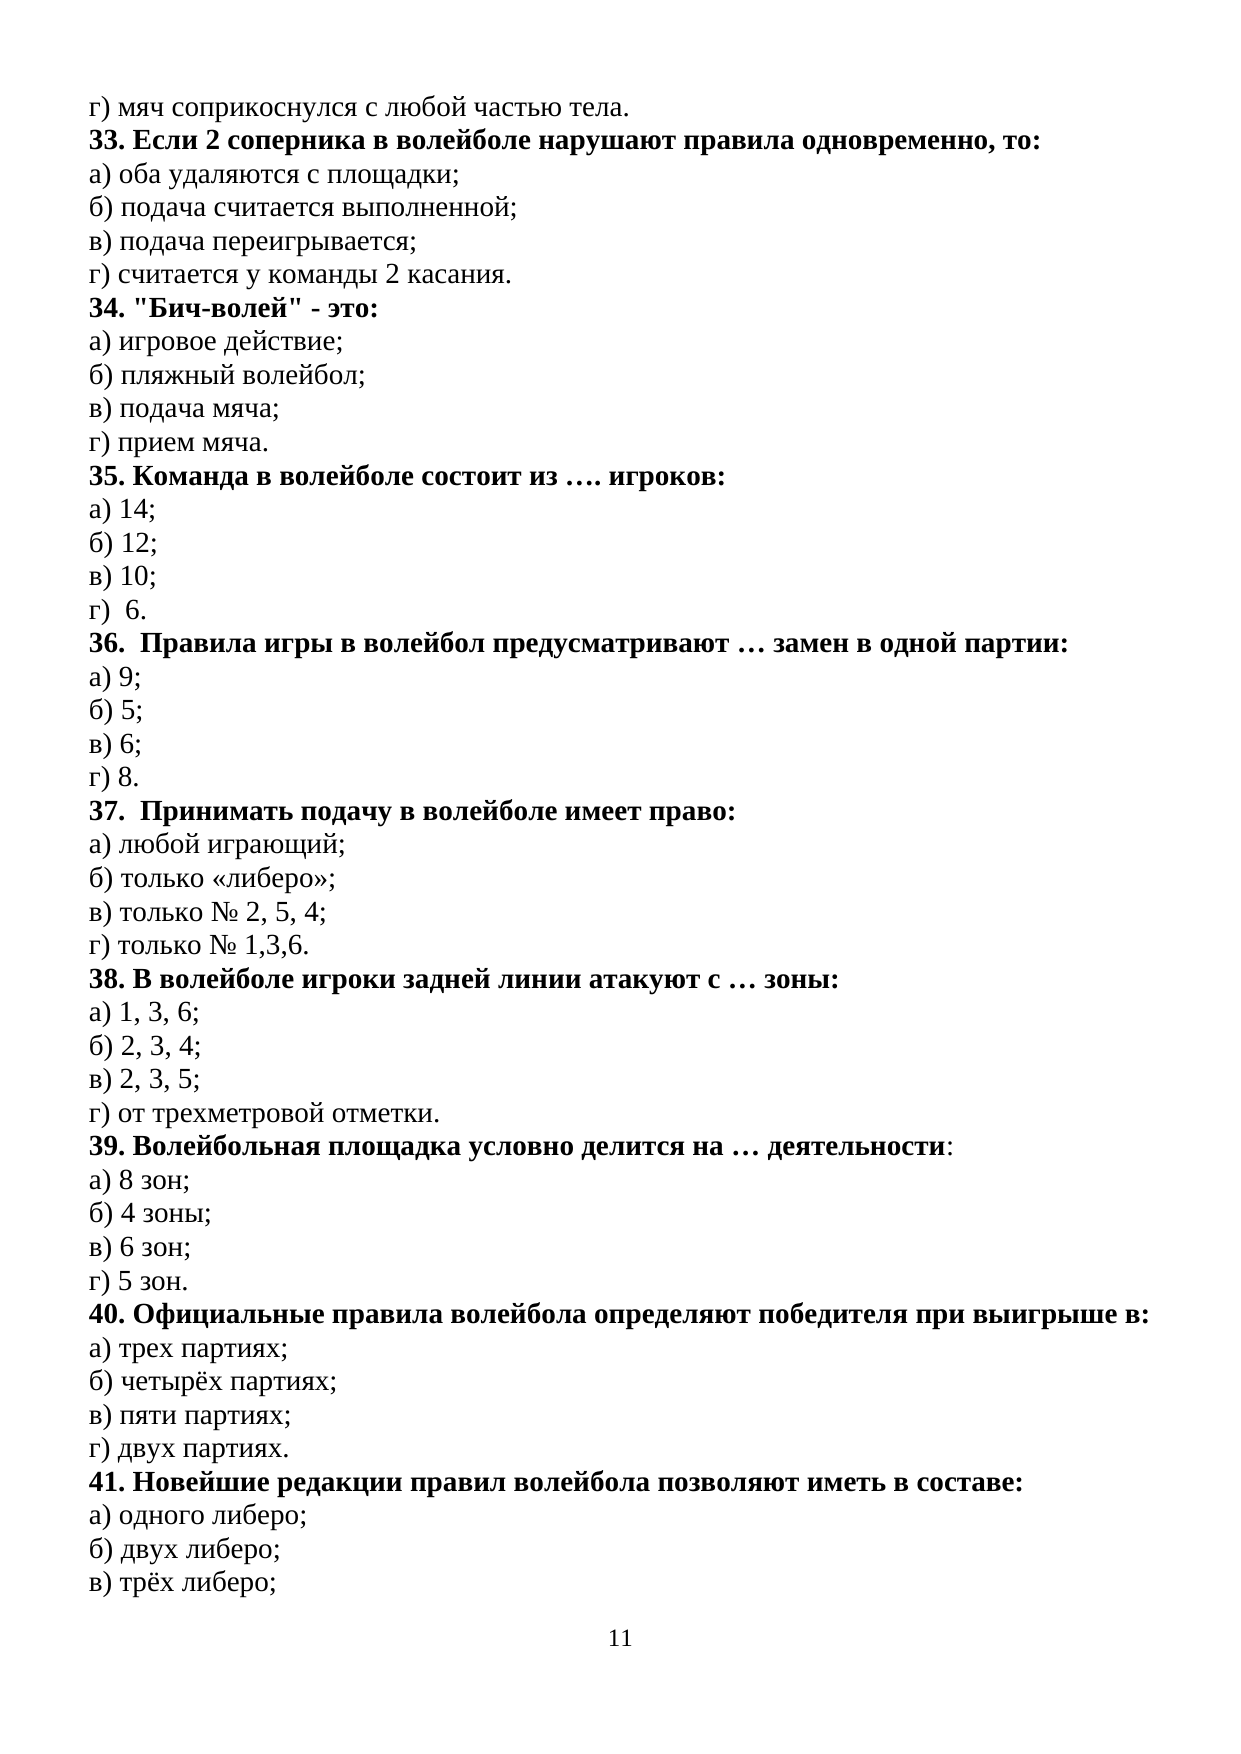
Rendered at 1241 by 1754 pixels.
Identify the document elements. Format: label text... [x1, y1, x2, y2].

text в) подача переигрывается; [89, 223, 1152, 256]
text б) пляжный волейбол; [89, 357, 1152, 391]
text 33. Если 2 соперника в волейболе нарушают правила одновременно, то: [89, 122, 1152, 156]
text г) прием мяча. [89, 424, 1152, 458]
text а) 8 зон; [89, 1162, 1152, 1196]
text г) 8. [89, 759, 1152, 793]
text б) подача считается выполненной; [89, 189, 1152, 223]
text в) 6 зон; [89, 1229, 1152, 1263]
text а) трех партиях; [89, 1330, 1152, 1363]
text г) мяч соприкоснулся с любой частью тела. [89, 89, 1152, 122]
text б) четырёх партиях; [89, 1363, 1152, 1397]
text г) от трехметровой отметки. [89, 1095, 1152, 1128]
text г) 6. [89, 592, 1152, 625]
text а) игровое действие; [89, 323, 1152, 357]
text г) 5 зон. [89, 1263, 1152, 1296]
text б) 2, 3, 4; [89, 1028, 1152, 1061]
text в) 10; [89, 558, 1152, 592]
text б) 4 зоны; [89, 1196, 1152, 1229]
text а) 14; [89, 491, 1152, 525]
text г) только № 1,3,6. [89, 927, 1152, 961]
text 41. Новейшие редакции правил волейбола позволяют иметь в составе: [89, 1464, 1152, 1497]
text а) 1, 3, 6; [89, 994, 1152, 1028]
text в) 6; [89, 726, 1152, 759]
text 38. В волейболе игроки задней линии атакуют с … зоны: [89, 961, 1152, 994]
text б) двух либеро; [89, 1531, 1152, 1564]
text в) трёх либеро; [89, 1564, 1152, 1598]
text 34. "Бич-волей" - это: [89, 290, 1152, 323]
text б) 12; [89, 525, 1152, 558]
text г) считается у команды 2 касания. [89, 256, 1152, 290]
text в) 2, 3, 5; [89, 1061, 1152, 1095]
text 35. Команда в волейболе состоит из …. игроков: [89, 458, 1152, 491]
text а) 9; [89, 659, 1152, 692]
text б) 5; [89, 692, 1152, 726]
text а) одного либеро; [89, 1497, 1152, 1531]
text в) пяти партиях; [89, 1397, 1152, 1430]
text в) только № 2, 5, 4; [89, 894, 1152, 927]
text в) подача мяча; [89, 391, 1152, 424]
text г) двух партиях. [89, 1430, 1152, 1464]
text а) оба удаляются с площадки; [89, 156, 1152, 189]
text б) только «либеро»; [89, 860, 1152, 894]
text 39. Волейбольная площадка условно делится на … деятельности: [89, 1128, 1152, 1162]
text 36. Правила игры в волейбол предусматривают … замен в одной партии: [89, 625, 1152, 659]
text 40. Официальные правила волейбола определяют победителя при выигрыше в: [89, 1296, 1152, 1330]
text а) любой играющий; [89, 827, 1152, 860]
text 37. Принимать подачу в волейболе имеет право: [89, 793, 1152, 827]
